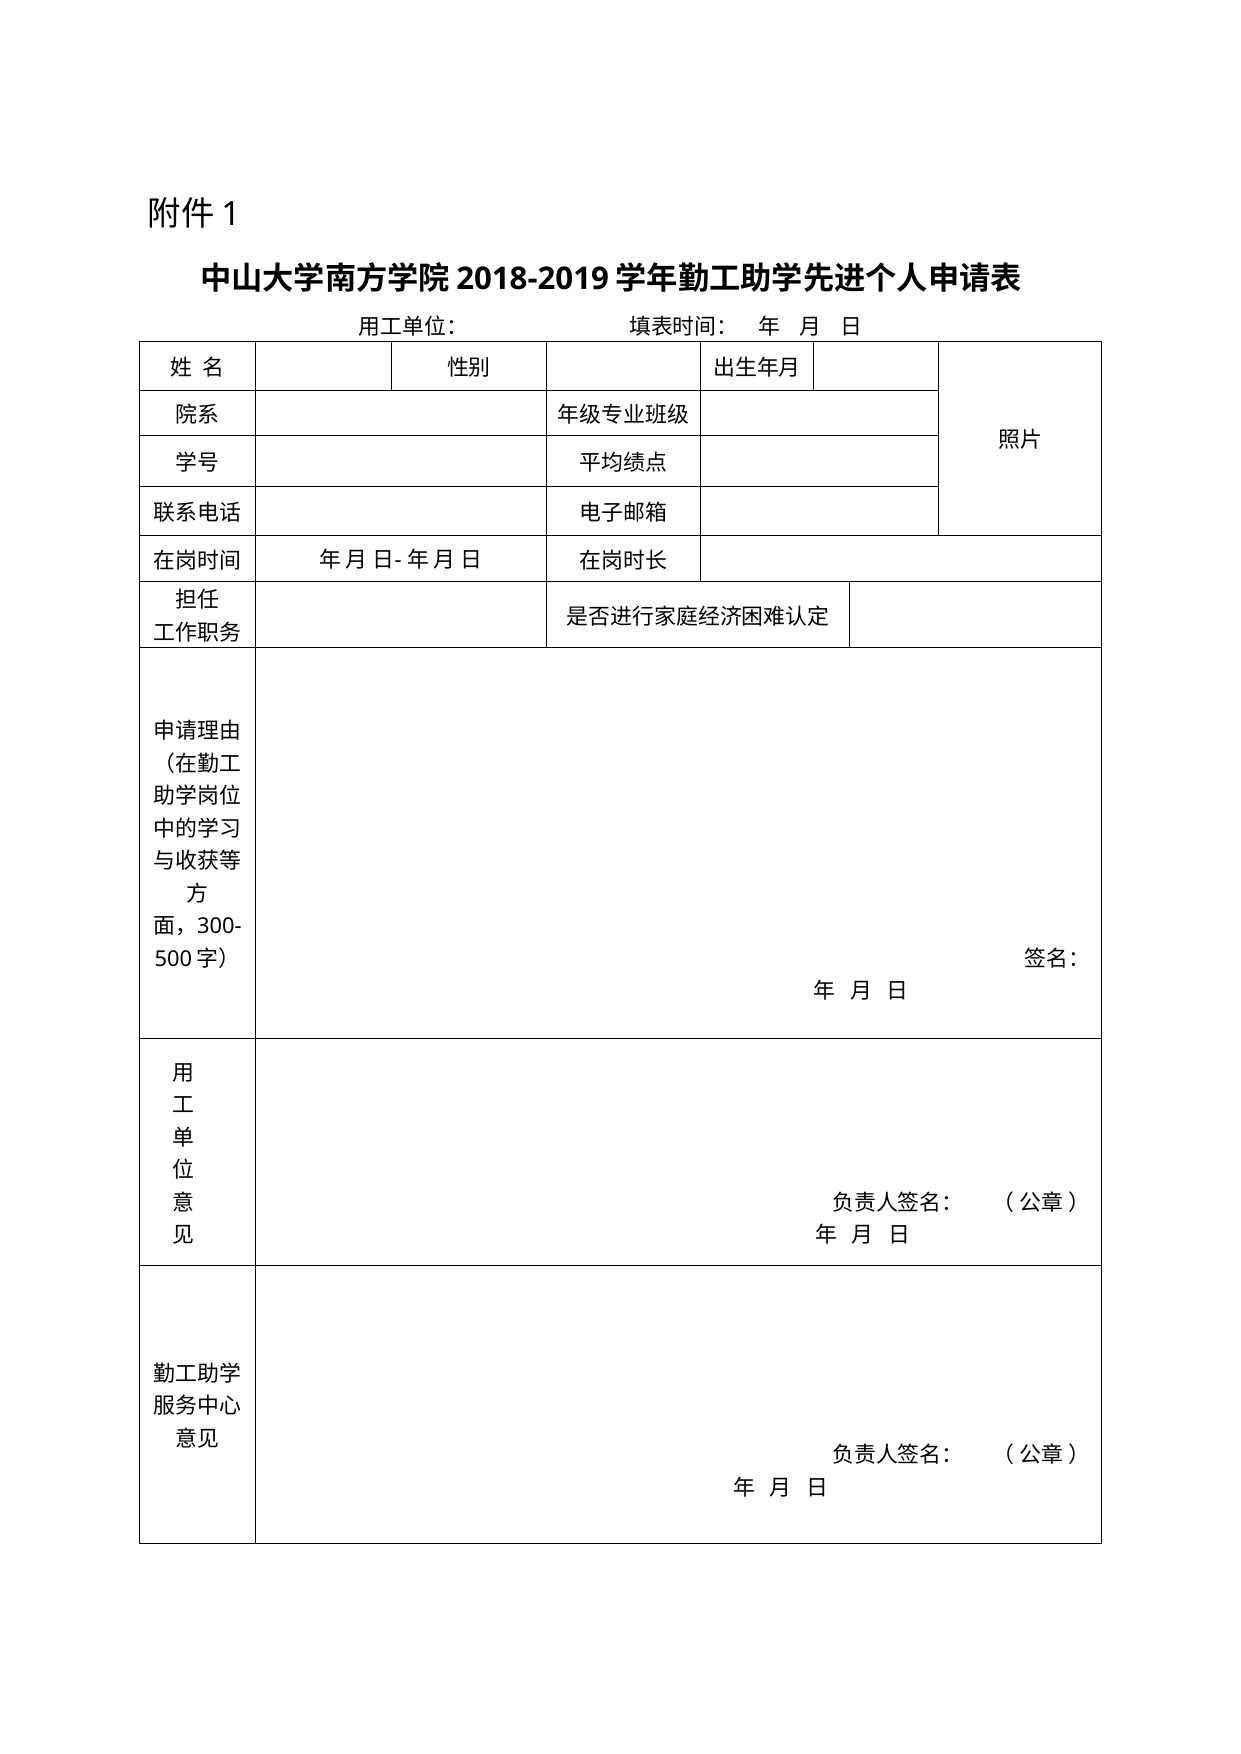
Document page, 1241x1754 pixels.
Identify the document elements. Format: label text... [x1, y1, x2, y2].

table_cell 年级专业班级 [547, 391, 700, 435]
table_cell 负责人签名： （ 公章 ） 年 月 日 [256, 1039, 1101, 1265]
table_cell 联系电话 [140, 487, 255, 535]
table_header 姓 名 [140, 342, 255, 390]
table_header 出生年月 [701, 342, 813, 390]
table_cell [256, 391, 546, 435]
table_cell [256, 582, 546, 647]
table_cell 签名： 年 月 日 [256, 648, 1101, 1038]
table_cell 是否进行家庭经济困难认定 [547, 582, 849, 647]
table_cell 负责人签名： （ 公章 ） 年 月 日 [256, 1266, 1101, 1543]
table_cell [256, 436, 546, 486]
table_cell 年 月 日- 年 月 日 [256, 536, 546, 581]
table_cell [701, 436, 938, 486]
table_cell 在岗时长 [547, 536, 700, 581]
text 中山大学南方学院2018-2019学年勤工助学先进个人申请表 [129, 243, 1092, 308]
table_cell 学号 [140, 436, 255, 486]
table_cell 院系 [140, 391, 255, 435]
text 附件1 [148, 178, 1092, 243]
table_cell [701, 391, 938, 435]
table_cell [701, 487, 938, 535]
table_cell 用 工 单 位 意 见 [140, 1039, 255, 1265]
table_cell 担任 工作职务 [140, 582, 255, 647]
table_header [814, 342, 938, 390]
table_cell 平均绩点 [547, 436, 700, 486]
table_cell 在岗时间 [140, 536, 255, 581]
text 用工单位： 填表时间： 年 月 日 [129, 308, 1092, 341]
table_cell [850, 582, 1101, 647]
table_header 性别 [392, 342, 546, 390]
table_cell 电子邮箱 [547, 487, 700, 535]
table_cell [701, 536, 1101, 581]
table_cell [256, 487, 546, 535]
table_header [256, 342, 391, 390]
table_cell 申请理由（在勤工助学岗位中的学习与收获等方面，300-500字） [140, 648, 255, 1038]
table_header 照片 [939, 342, 1101, 535]
table_cell 勤工助学服务中心意见 [140, 1266, 255, 1543]
table_header [547, 342, 700, 390]
